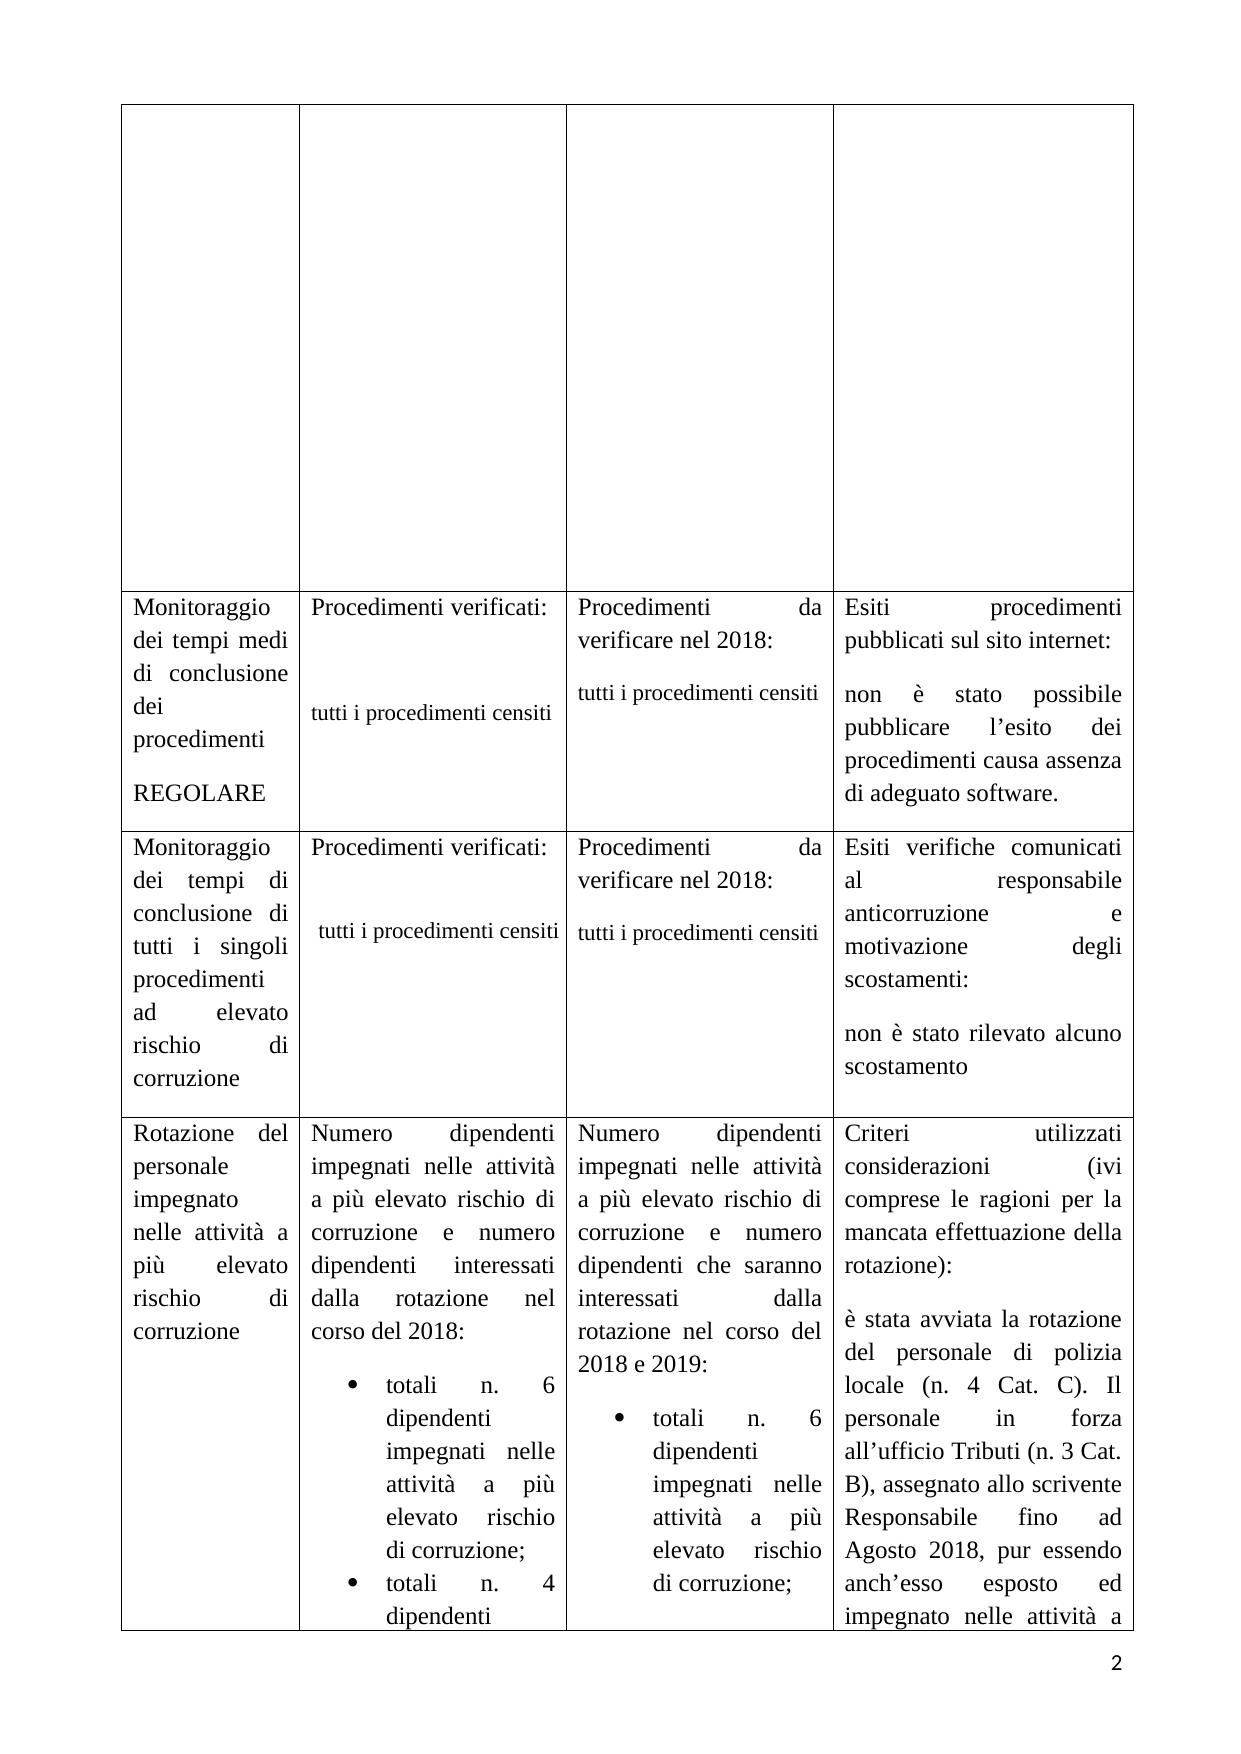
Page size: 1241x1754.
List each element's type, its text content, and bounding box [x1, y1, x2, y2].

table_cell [567, 105, 833, 591]
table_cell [122, 1118, 299, 1630]
table_cell Procedimenti verificati: tutti i procedimenti censiti [300, 592, 566, 831]
table_cell Procedimenti da verificare nel 2018: tutti i procedimenti censiti [567, 592, 833, 831]
table_cell Monitoraggio dei tempi di conclusione di tutti i singoli procedimenti ad elevato rischio di corruzione [122, 832, 299, 1117]
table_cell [834, 105, 1133, 591]
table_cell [567, 1118, 833, 1630]
table_cell Procedimenti da verificare nel 2018: tutti i procedimenti censiti [567, 832, 833, 1117]
table_cell Procedimenti verificati: [300, 832, 566, 1117]
table_cell Esiti procedimenti pubblicati sul sito internet: non è stato possibile pubblicare l’esito dei procedimenti causa assenza di adeguato software. [834, 592, 1133, 831]
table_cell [300, 1118, 566, 1630]
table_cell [834, 1118, 1133, 1630]
table_cell Esiti verifiche comunicati al responsabile anticorruzione e motivazione degli scostamenti: non è stato rilevato alcuno scostamento [834, 832, 1133, 1117]
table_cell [122, 105, 299, 591]
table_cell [300, 105, 566, 591]
table_cell Monitoraggio dei tempi medi di conclusione dei procedimenti REGOLARE [122, 592, 299, 831]
